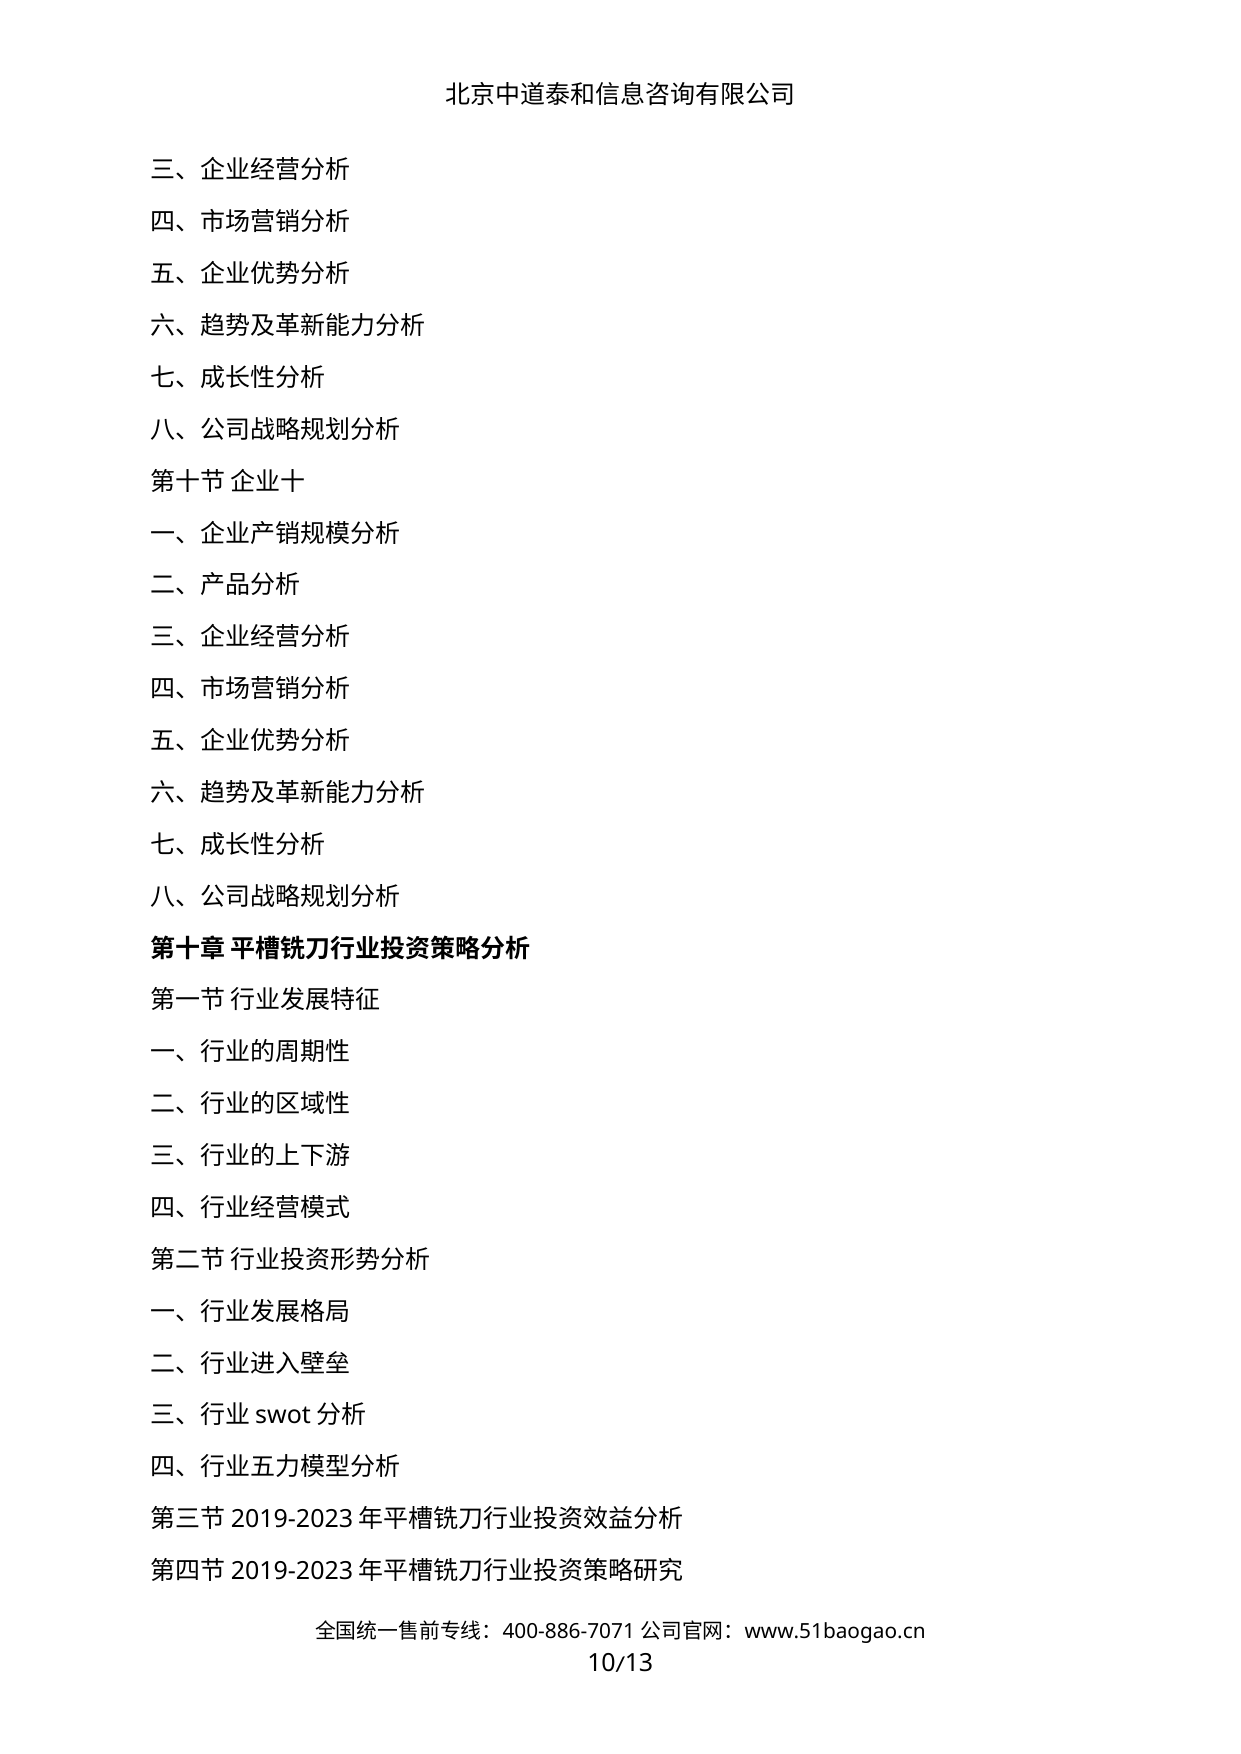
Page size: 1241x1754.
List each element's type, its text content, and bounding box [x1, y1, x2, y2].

text 八、公司战略规划分析 [150, 876, 1090, 912]
text 四、市场营销分析 [150, 202, 1090, 238]
text 四、行业经营模式 [150, 1187, 1090, 1224]
text 四、行业五力模型分析 [150, 1447, 1090, 1483]
text 二、行业进入壁垒 [150, 1343, 1090, 1379]
text 三、行业swot分析 [150, 1395, 1090, 1431]
text 五、企业优势分析 [150, 721, 1090, 757]
text 二、产品分析 [150, 565, 1090, 601]
text 七、成长性分析 [150, 357, 1090, 394]
text 六、趋势及革新能力分析 [150, 772, 1090, 809]
text 第十章 平槽铣刀行业投资策略分析 [150, 928, 1090, 964]
text 三、企业经营分析 [150, 150, 1090, 186]
text 六、趋势及革新能力分析 [150, 306, 1090, 342]
text 一、企业产销规模分析 [150, 513, 1090, 549]
text 一、行业发展格局 [150, 1291, 1090, 1327]
text 八、公司战略规划分析 [150, 409, 1090, 446]
text 一、行业的周期性 [150, 1032, 1090, 1068]
text 第十节 企业十 [150, 461, 1090, 497]
text 五、企业优势分析 [150, 254, 1090, 290]
text 七、成长性分析 [150, 824, 1090, 861]
text 第三节 2019-2023年平槽铣刀行业投资效益分析 [150, 1499, 1090, 1535]
text 三、企业经营分析 [150, 617, 1090, 653]
text 三、行业的上下游 [150, 1136, 1090, 1172]
text 二、行业的区域性 [150, 1084, 1090, 1120]
text 第一节 行业发展特征 [150, 980, 1090, 1016]
text 第二节 行业投资形势分析 [150, 1239, 1090, 1276]
text 第四节 2019-2023年平槽铣刀行业投资策略研究 [150, 1551, 1090, 1587]
text 四、市场营销分析 [150, 669, 1090, 705]
